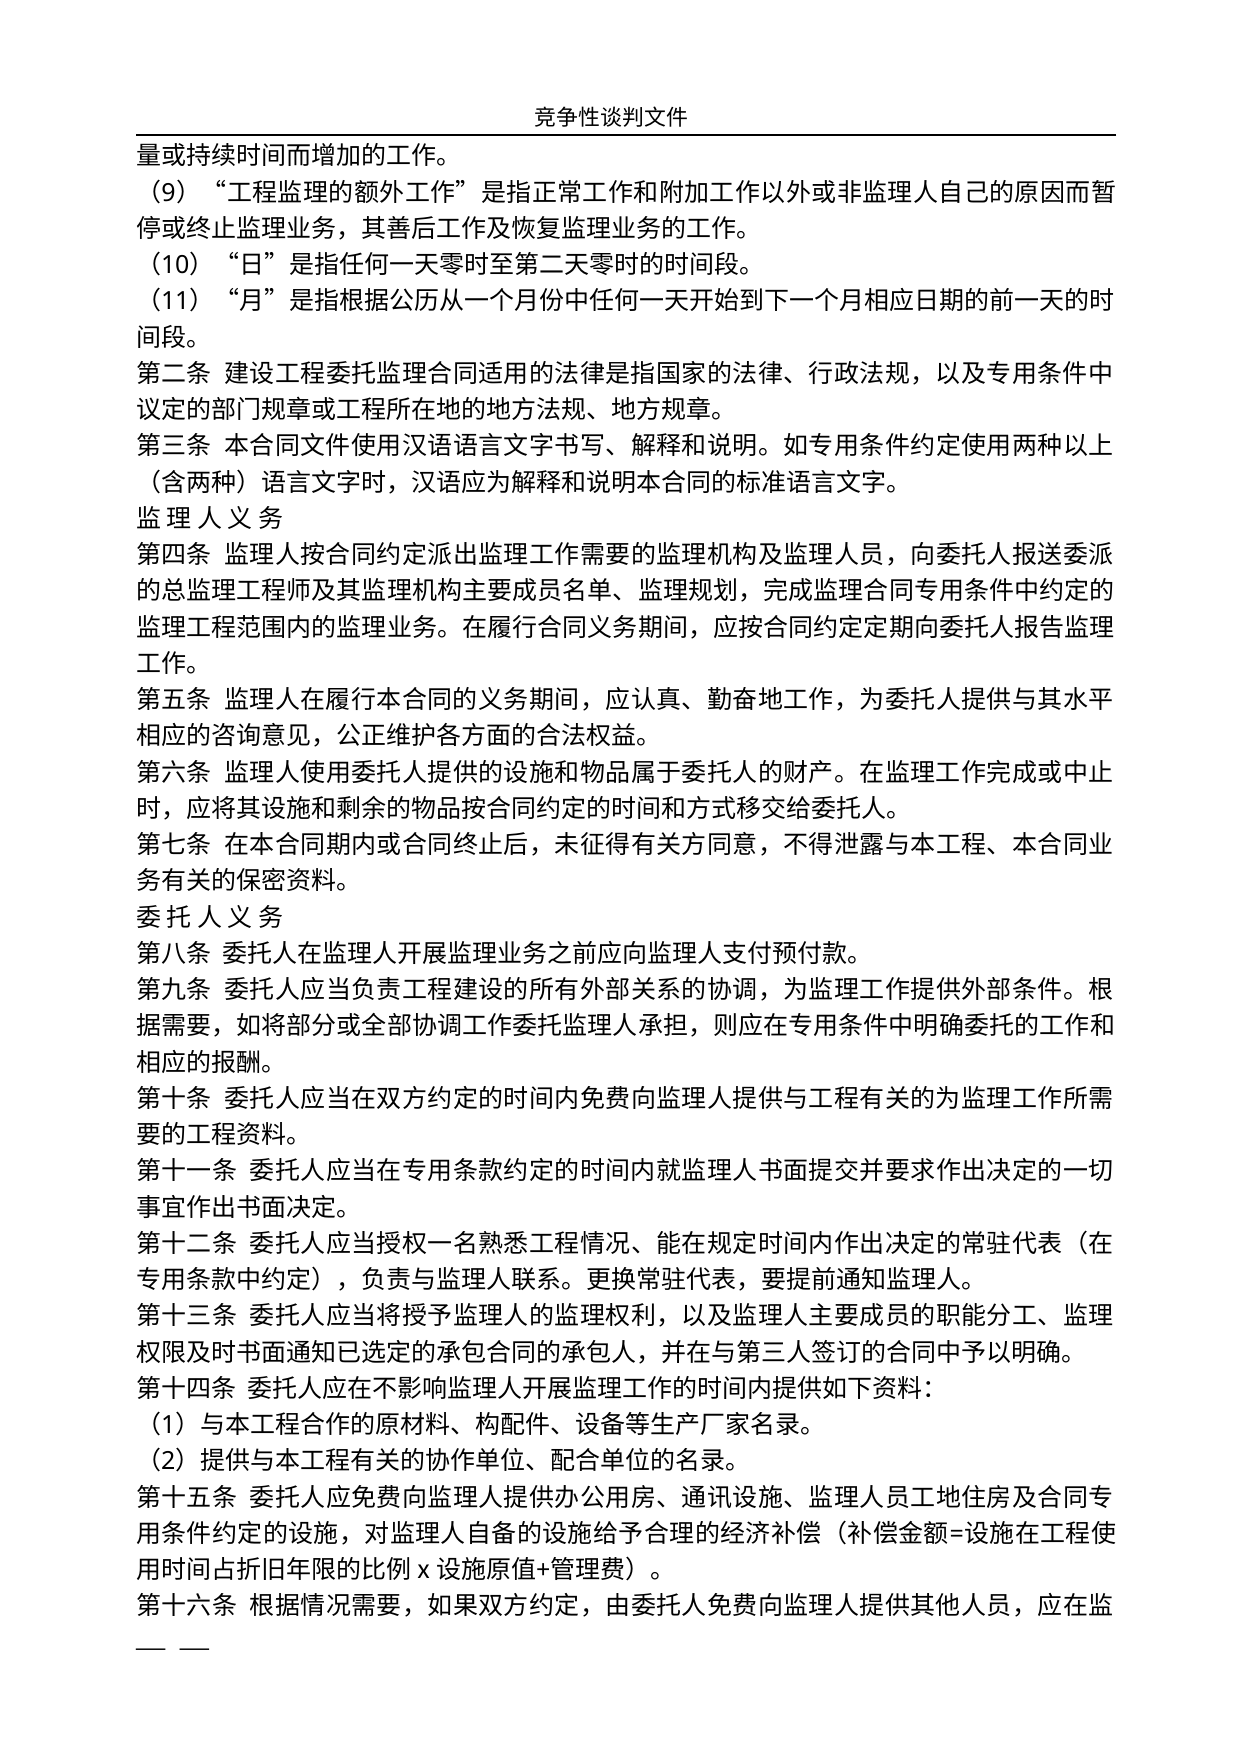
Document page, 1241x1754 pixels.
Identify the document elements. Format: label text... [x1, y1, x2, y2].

text 第十四条 委托人应在不影响监理人开展监理工作的时间内提供如下资料： [136, 1368, 1116, 1404]
text 第十一条 委托人应当在专用条款约定的时间内就监理人书面提交并要求作出决定的一切事宜作出书面决定。 [136, 1151, 1116, 1223]
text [136, 1586, 1116, 1622]
text 第八条 委托人在监理人开展监理业务之前应向监理人支付预付款。 [136, 933, 1116, 969]
text 委 托 人 义 务 [136, 897, 1116, 933]
text 第七条 在本合同期内或合同终止后，未征得有关方同意，不得泄露与本工程、本合同业务有关的保密资料。 [136, 824, 1116, 897]
text 监 理 人 义 务 [136, 498, 1116, 534]
text 第十条 委托人应当在双方约定的时间内免费向监理人提供与工程有关的为监理工作所需要的工程资料。 [136, 1078, 1116, 1151]
text 第二条 建设工程委托监理合同适用的法律是指国家的法律、行政法规，以及专用条件中议定的部门规章或工程所在地的地方法规、地方规章。 [136, 353, 1116, 426]
text （1）与本工程合作的原材料、构配件、设备等生产厂家名录。 [136, 1404, 1116, 1441]
text 第三条 本合同文件使用汉语语言文字书写、解释和说明。如专用条件约定使用两种以上（含两种）语言文字时，汉语应为解释和说明本合同的标准语言文字。 [136, 426, 1116, 498]
text 第六条 监理人使用委托人提供的设施和物品属于委托人的财产。在监理工作完成或中止时，应将其设施和剩余的物品按合同约定的时间和方式移交给委托人。 [136, 752, 1116, 824]
text 第四条 监理人按合同约定派出监理工作需要的监理机构及监理人员，向委托人报送委派的总监理工程师及其监理机构主要成员名单、监理规划，完成监理合同专用条件中约定的监理工程范围内的监理业务。在履行合同义务期间，应按合同约定定期向委托人报告监理工作。 [136, 534, 1116, 679]
text 第十五条 委托人应免费向监理人提供办公用房、通讯设施、监理人员工地住房及合同专用条件约定的设施，对监理人自备的设施给予合理的经济补偿（补偿金额=设施在工程使用时间占折旧年限的比例ⅹ设施原值+管理费）。 [136, 1477, 1116, 1586]
text （11）“月”是指根据公历从一个月份中任何一天开始到下一个月相应日期的前一天的时间段。 [136, 281, 1116, 353]
text 第十三条 委托人应当将授予监理人的监理权利，以及监理人主要成员的职能分工、监理权限及时书面通知已选定的承包合同的承包人，并在与第三人签订的合同中予以明确。 [136, 1296, 1116, 1368]
text （9）“工程监理的额外工作”是指正常工作和附加工作以外或非监理人自己的原因而暂停或终止监理业务，其善后工作及恢复监理业务的工作。 [136, 172, 1116, 244]
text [136, 136, 1116, 172]
text 第九条 委托人应当负责工程建设的所有外部关系的协调，为监理工作提供外部条件。根据需要，如将部分或全部协调工作委托监理人承担，则应在专用条件中明确委托的工作和相应的报酬。 [136, 969, 1116, 1078]
text 第五条 监理人在履行本合同的义务期间，应认真、勤奋地工作，为委托人提供与其水平相应的咨询意见，公正维护各方面的合法权益。 [136, 679, 1116, 752]
text 第十二条 委托人应当授权一名熟悉工程情况、能在规定时间内作出决定的常驻代表（在专用条款中约定），负责与监理人联系。更换常驻代表，要提前通知监理人。 [136, 1223, 1116, 1296]
text （10）“日”是指任何一天零时至第二天零时的时间段。 [136, 244, 1116, 281]
text （2）提供与本工程有关的协作单位、配合单位的名录。 [136, 1441, 1116, 1477]
